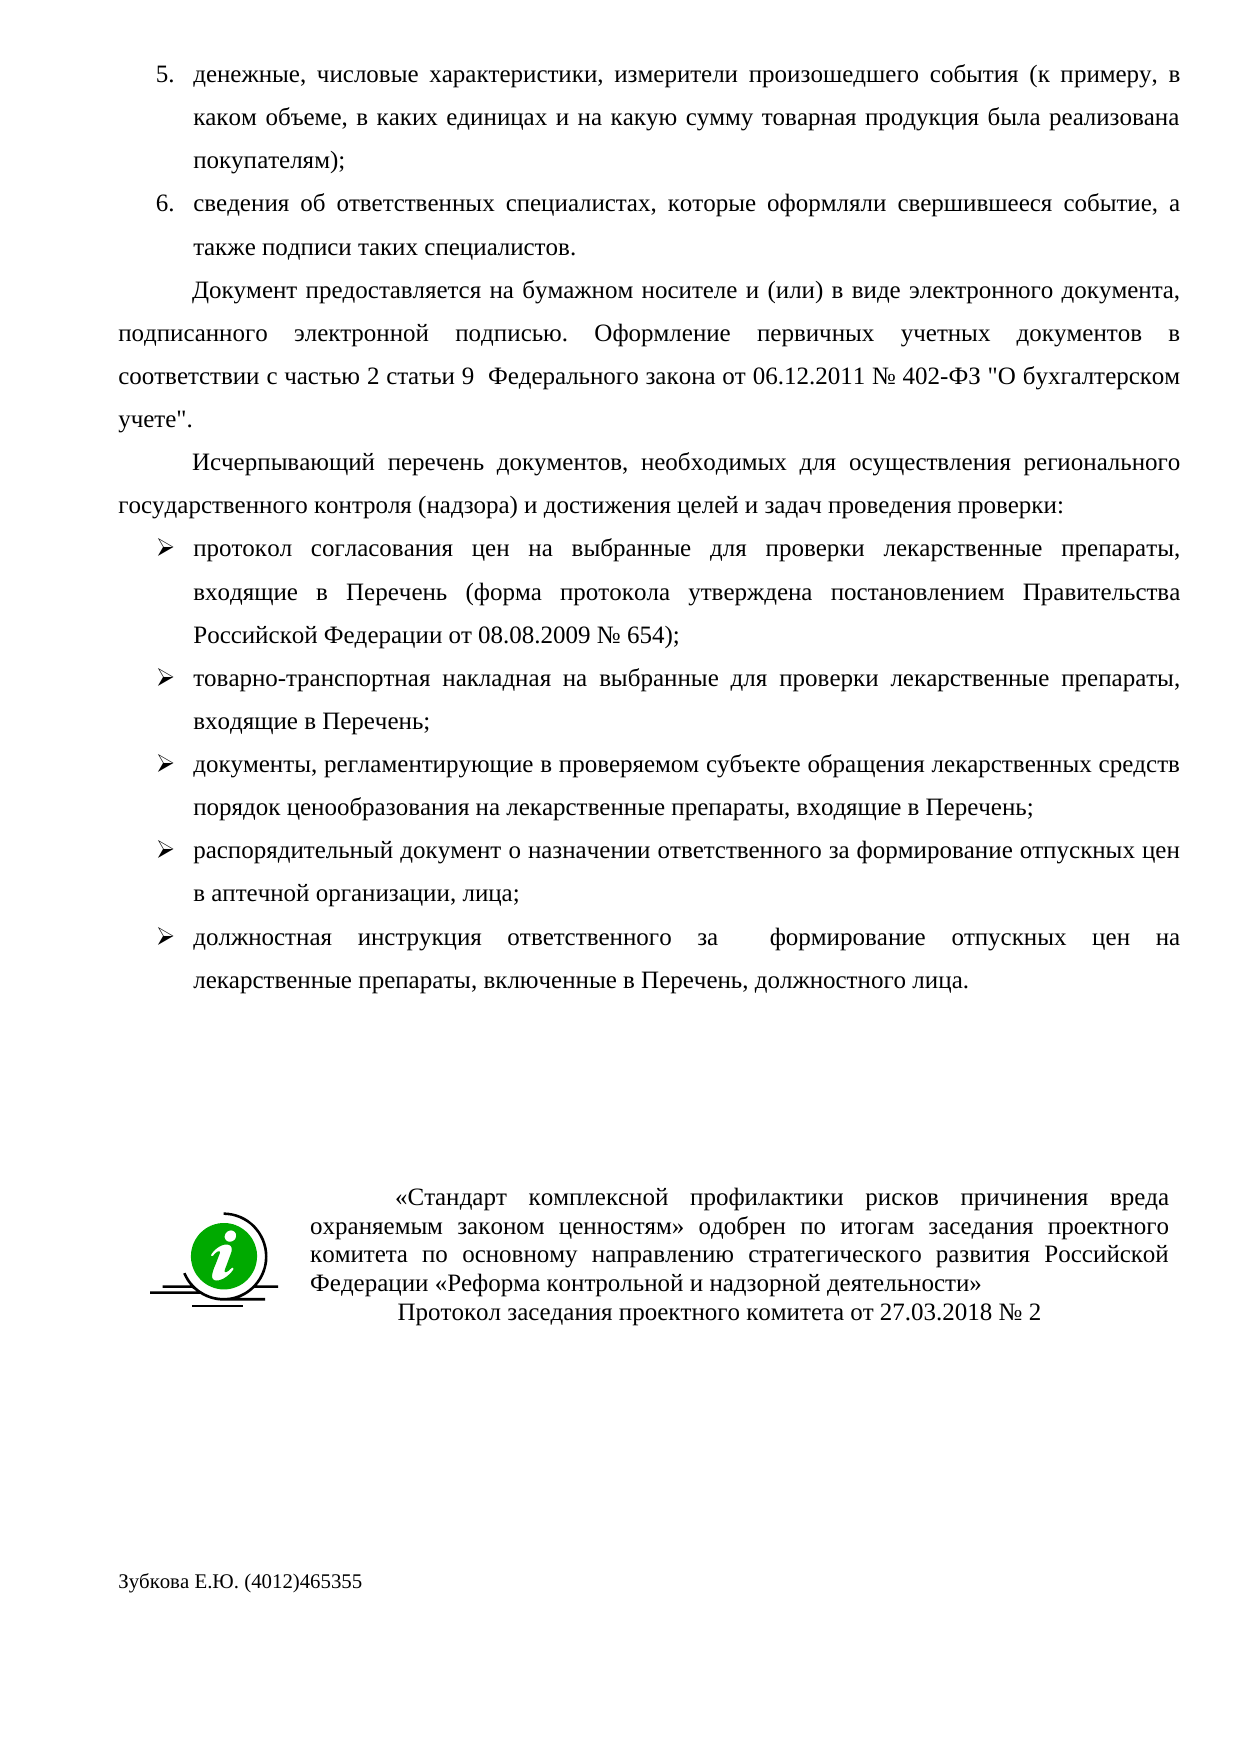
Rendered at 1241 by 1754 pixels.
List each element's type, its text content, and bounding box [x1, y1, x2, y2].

text Документ предоставляется на бумажном носителе и (или) в виде электронного документа, подписанного электронной подписью. Оформление первичных учетных документов в соответствии с частью 2 статьи 9 Федерального закона от 06.12.2011 № 402-ФЗ "О бухгалтерском учете". [118, 275, 1181, 433]
list распорядительный документ о назначении ответственного за формирование отпускных цен в аптечной организации, лица; [156, 835, 1181, 907]
list денежные, числовые характеристики, измерители произошедшего события (к примеру, в каком объеме, в каких единицах и на какую сумму товарная продукция была реализована покупателям); [156, 59, 1181, 174]
list протокол согласования цен на выбранные для проверки лекарственные препараты, входящие в Перечень (форма протокола утверждена постановлением Правительства Российской Федерации от 08.08.2009 № 654); [156, 533, 1181, 648]
text Зубкова Е.Ю. (4012)465355 [118, 1569, 1181, 1593]
list сведения об ответственных специалистах, которые оформляли свершившееся событие, а также подписи таких специалистов. [156, 188, 1181, 260]
list товарно-транспортная накладная на выбранные для проверки лекарственные препараты, входящие в Перечень; [156, 663, 1181, 735]
text Исчерпывающий перечень документов, необходимых для осуществления регионального государственного контроля (надзора) и достижения целей и задач проведения проверки: [118, 447, 1181, 519]
list документы, регламентирующие в проверяемом субъекте обращения лекарственных средств порядок ценообразования на лекарственные препараты, входящие в Перечень; [156, 749, 1181, 821]
list должностная инструкция ответственного за формирование отпускных цен на лекарственные препараты, включенные в Перечень, должностного лица. [156, 922, 1181, 993]
table_header «Стандарт комплексной профилактики рисков причинения вреда охраняемым законом ценностям» одобрен по итогам заседания проектного комитета по основному направлению стратегического развития Российской Федерации «Реформа контрольной и надзорной деятельности» Протокол заседания проектного комитета от 27.03.2018 № 2 [310, 1147, 1181, 1361]
table_header [118, 1147, 310, 1361]
